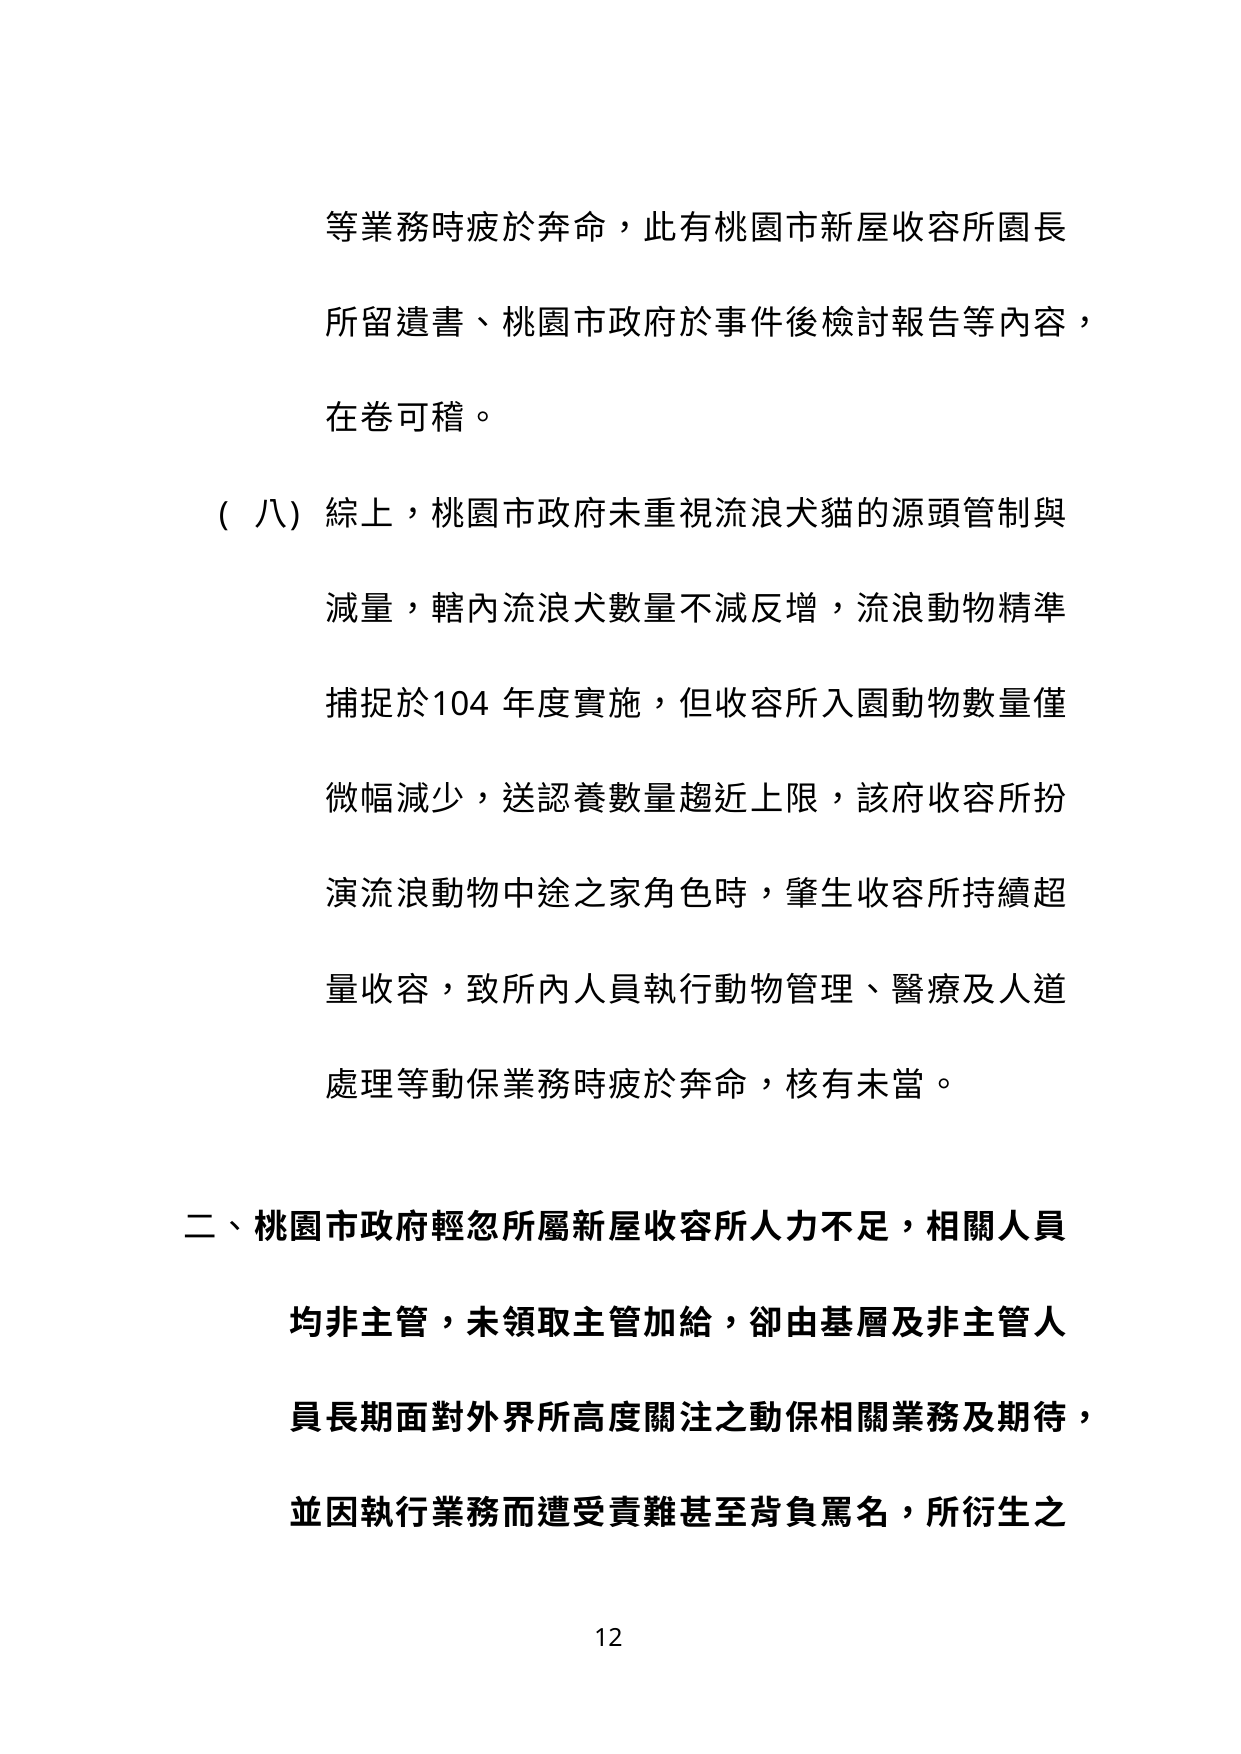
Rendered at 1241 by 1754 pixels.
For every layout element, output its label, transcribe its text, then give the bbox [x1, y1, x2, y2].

subtitle 桃園市政府輕忽所屬新屋收容所人力不足，相關人員均非主管，未領取主管加給，卻由基層及非主管人員長期面對外界所高度關注之動保相關業務及期待，並因執行業務而遭受責難甚至背負罵名，所衍生之身心負荷，竟未能及時關切所屬同仁異常情況、調整職務內容或提供必要的協助，因而肇生憾事，洵有未當。 [183, 1177, 1069, 1558]
subtitle 綜上，桃園市政府未重視流浪犬貓的源頭管制與減量，轄內流浪犬數量不減反增，流浪動物精準捕捉於104年度實施，但收容所入園動物數量僅微幅減少，送認養數量趨近上限，該府收容所扮演流浪動物中途之家角色時，肇生收容所持續超量收容，致所內人員執行動物管理、醫療及人道處理等動保業務時疲於奔命，核有未當。 [219, 463, 1069, 1129]
